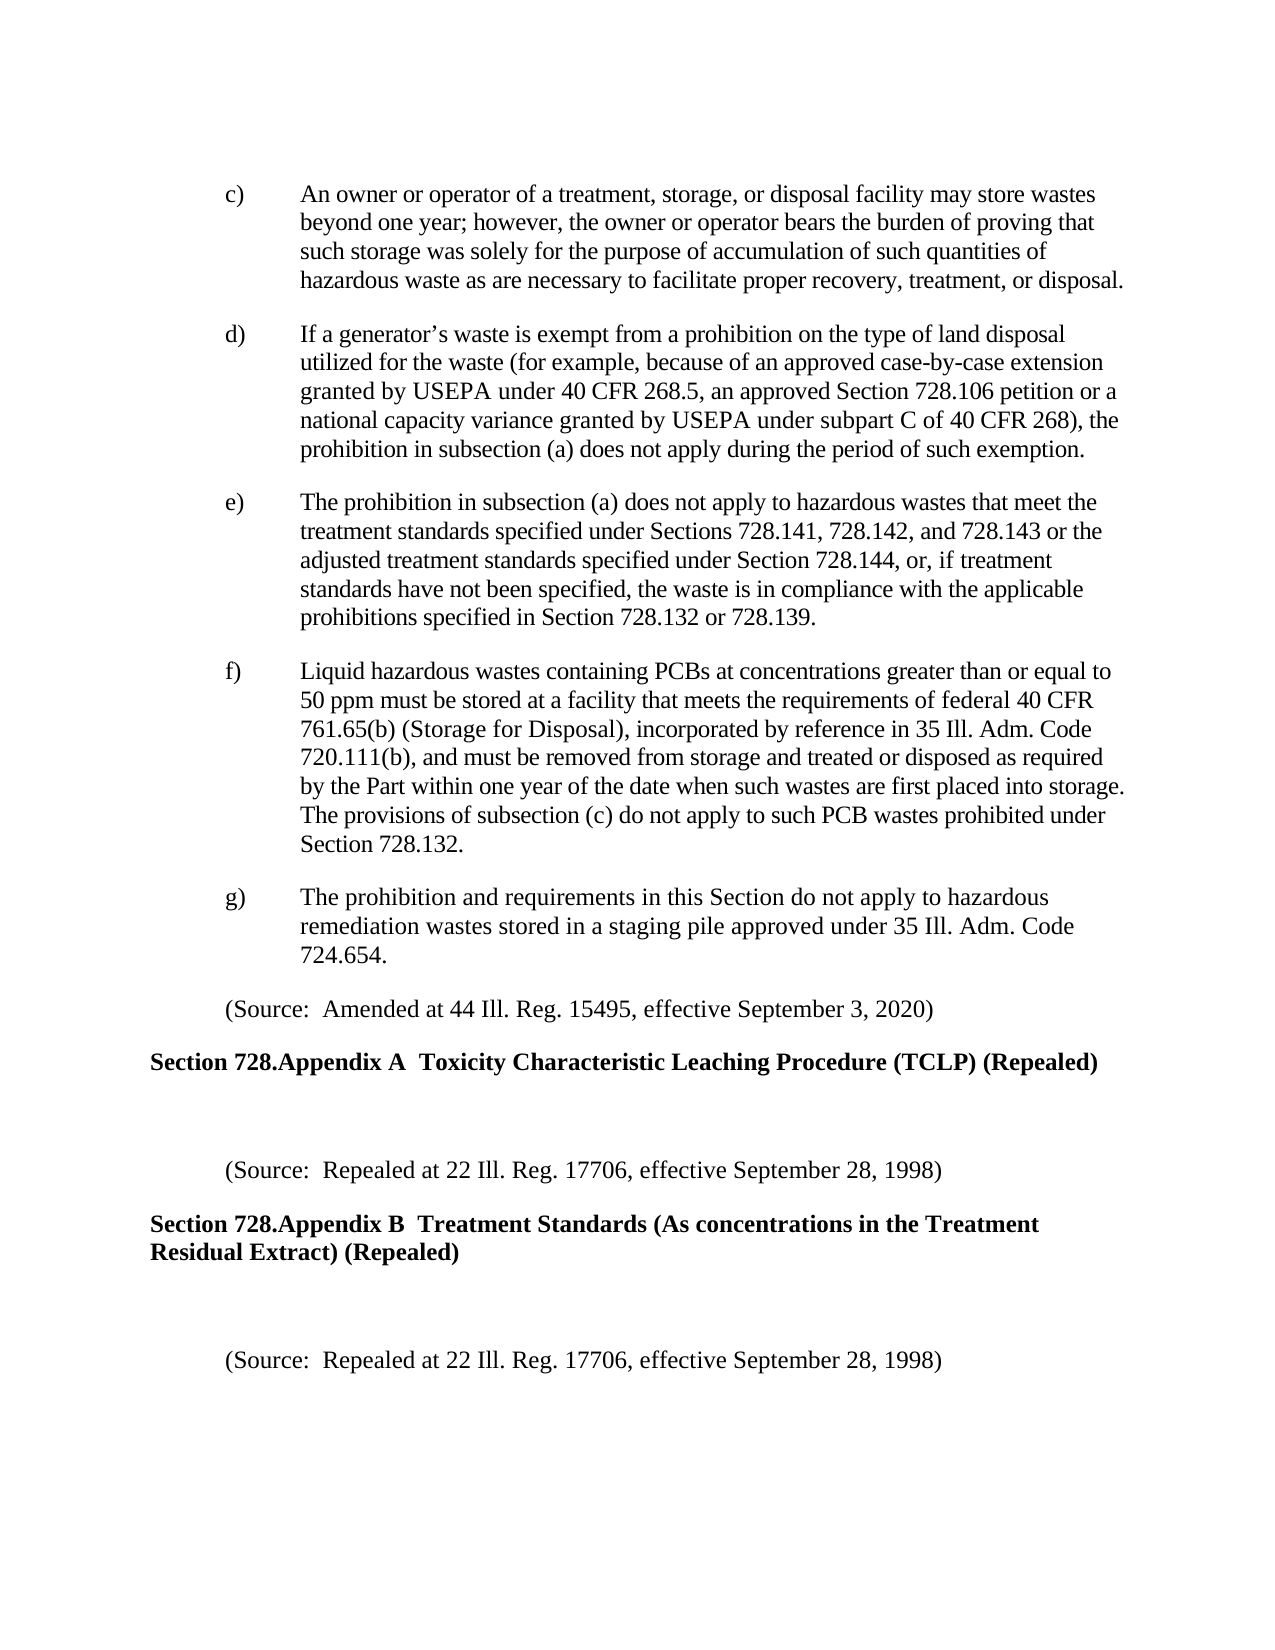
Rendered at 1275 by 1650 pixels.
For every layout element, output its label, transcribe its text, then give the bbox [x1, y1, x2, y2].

text e) The prohibition in subsection (a) does not apply to hazardous wastes that meet the treatment standards specified under Sections 728.141, 728.142, and 728.143 or the adjusted treatment standards specified under Section 728.144, or, if treatment standards have not been specified, the waste is in compliance with the applicable prohibitions specified in Section 728.132 or 728.139. [225, 487, 1125, 631]
text (Source: Repealed at 22 Ill. Reg. 17706, effective September 28, 1998) [225, 1155, 1125, 1184]
text g) The prohibition and requirements in this Section do not apply to hazardous remediation wastes stored in a staging pile approved under 35 Ill. Adm. Code 724.654. [225, 882, 1125, 969]
text (Source: Amended at 44 Ill. Reg. 15495, effective September 3, 2020) [225, 994, 1125, 1022]
text Section 728.Appendix A Toxicity Characteristic Leaching Procedure (TCLP) (Repealed) [150, 1047, 1125, 1076]
text c) An owner or operator of a treatment, storage, or disposal facility may store wastes beyond one year; however, the owner or operator bears the burden of proving that such storage was solely for the purpose of accumulation of such quantities of hazardous waste as are necessary to facilitate proper recovery, treatment, or disposal. [225, 179, 1125, 294]
text (Source: Repealed at 22 Ill. Reg. 17706, effective September 28, 1998) [225, 1345, 1125, 1374]
text Section 728.Appendix B Treatment Standards (As concentrations in the Treatment Residual Extract) (Repealed) [150, 1209, 1125, 1266]
text f) Liquid hazardous wastes containing PCBs at concentrations greater than or equal to 50 ppm must be stored at a facility that meets the requirements of federal 40 CFR 761.65(b) (Storage for Disposal), incorporated by reference in 35 Ill. Adm. Code 720.111(b), and must be removed from storage and treated or disposed as required by the Part within one year of the date when such wastes are first placed into storage. The provisions of subsection (c) do not apply to such PCB wastes prohibited under Section 728.132. [225, 656, 1125, 857]
text d) If a generator’s waste is exempt from a prohibition on the type of land disposal utilized for the waste (for example, because of an approved case-by-case extension granted by USEPA under 40 CFR 268.5, an approved Section 728.106 petition or a national capacity variance granted by USEPA under subpart C of 40 CFR 268), the prohibition in subsection (a) does not apply during the period of such exemption. [225, 319, 1125, 462]
